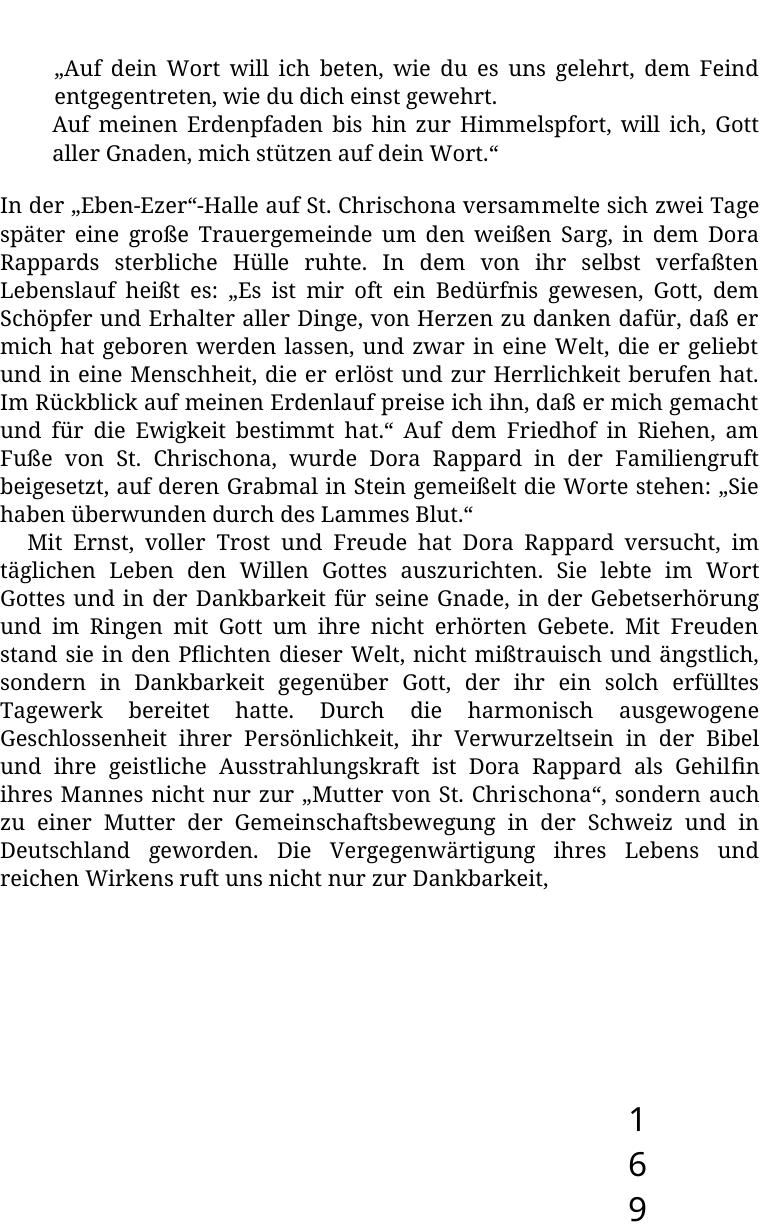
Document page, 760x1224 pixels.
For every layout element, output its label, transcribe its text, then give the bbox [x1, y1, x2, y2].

text Auf meinen Erdenpfaden bis hin zur Himmelspfort, will ich, Gott aller Gnaden, mich stützen auf dein Wort.“ [52, 111, 760, 167]
text „Auf dein Wort will ich beten, wie du es uns gelehrt, dem Feind entgegentreten, wie du dich einst gewehrt. [54, 53, 760, 111]
text In der „Eben-Ezer“-Halle auf St. Chrischona versammelte sich zwei Tage später eine große Trauergemeinde um den weißen Sarg, in dem Dora Rappards sterbliche Hülle ruhte. In dem von ihr selbst verfaßten Lebenslauf heißt es: „Es ist mir oft ein Bedürfnis gewesen, Gott, dem Schöpfer und Erhalter aller Dinge, von Herzen zu danken dafür, daß er mich hat geboren werden lassen, und zwar in eine Welt, die er geliebt und in eine Menschheit, die er erlöst und zur Herrlichkeit berufen hat. Im Rückblick auf meinen Erdenlauf preise ich ihn, daß er mich gemacht und für die Ewigkeit bestimmt hat.“ Auf dem Friedhof in Riehen, am Fuße von St. Chrischona, wurde Dora Rappard in der Familiengruft beigesetzt, auf deren Grabmal in Stein gemeißelt die Worte stehen: „Sie haben überwunden durch des Lammes Blut.“ [0, 192, 760, 528]
text Mit Ernst, voller Trost und Freude hat Dora Rappard versucht, im täglichen Leben den Willen Gottes auszurichten. Sie lebte im Wort Gottes und in der Dankbarkeit für seine Gnade, in der Gebetserhörung und im Ringen mit Gott um ihre nicht erhörten Gebete. Mit Freuden stand sie in den Pflichten dieser Welt, nicht mißtrauisch und ängstlich, sondern in Dankbarkeit gegenüber Gott, der ihr ein solch erfülltes Tagewerk bereitet hatte. Durch die harmonisch ausgewogene Geschlossenheit ihrer Persönlichkeit, ihr Verwurzeltsein in der Bibel und ihre geistliche Ausstrahlungskraft ist Dora Rappard als Gehilfin ihres Mannes nicht nur zur „Mutter von St. Chrischona“, sondern auch zu einer Mutter der Gemeinschaftsbewegung in der Schweiz und in Deutschland geworden. Die Vergegenwärtigung ihres Lebens und reichen Wirkens ruft uns nicht nur zur Dankbarkeit, [0, 528, 760, 892]
